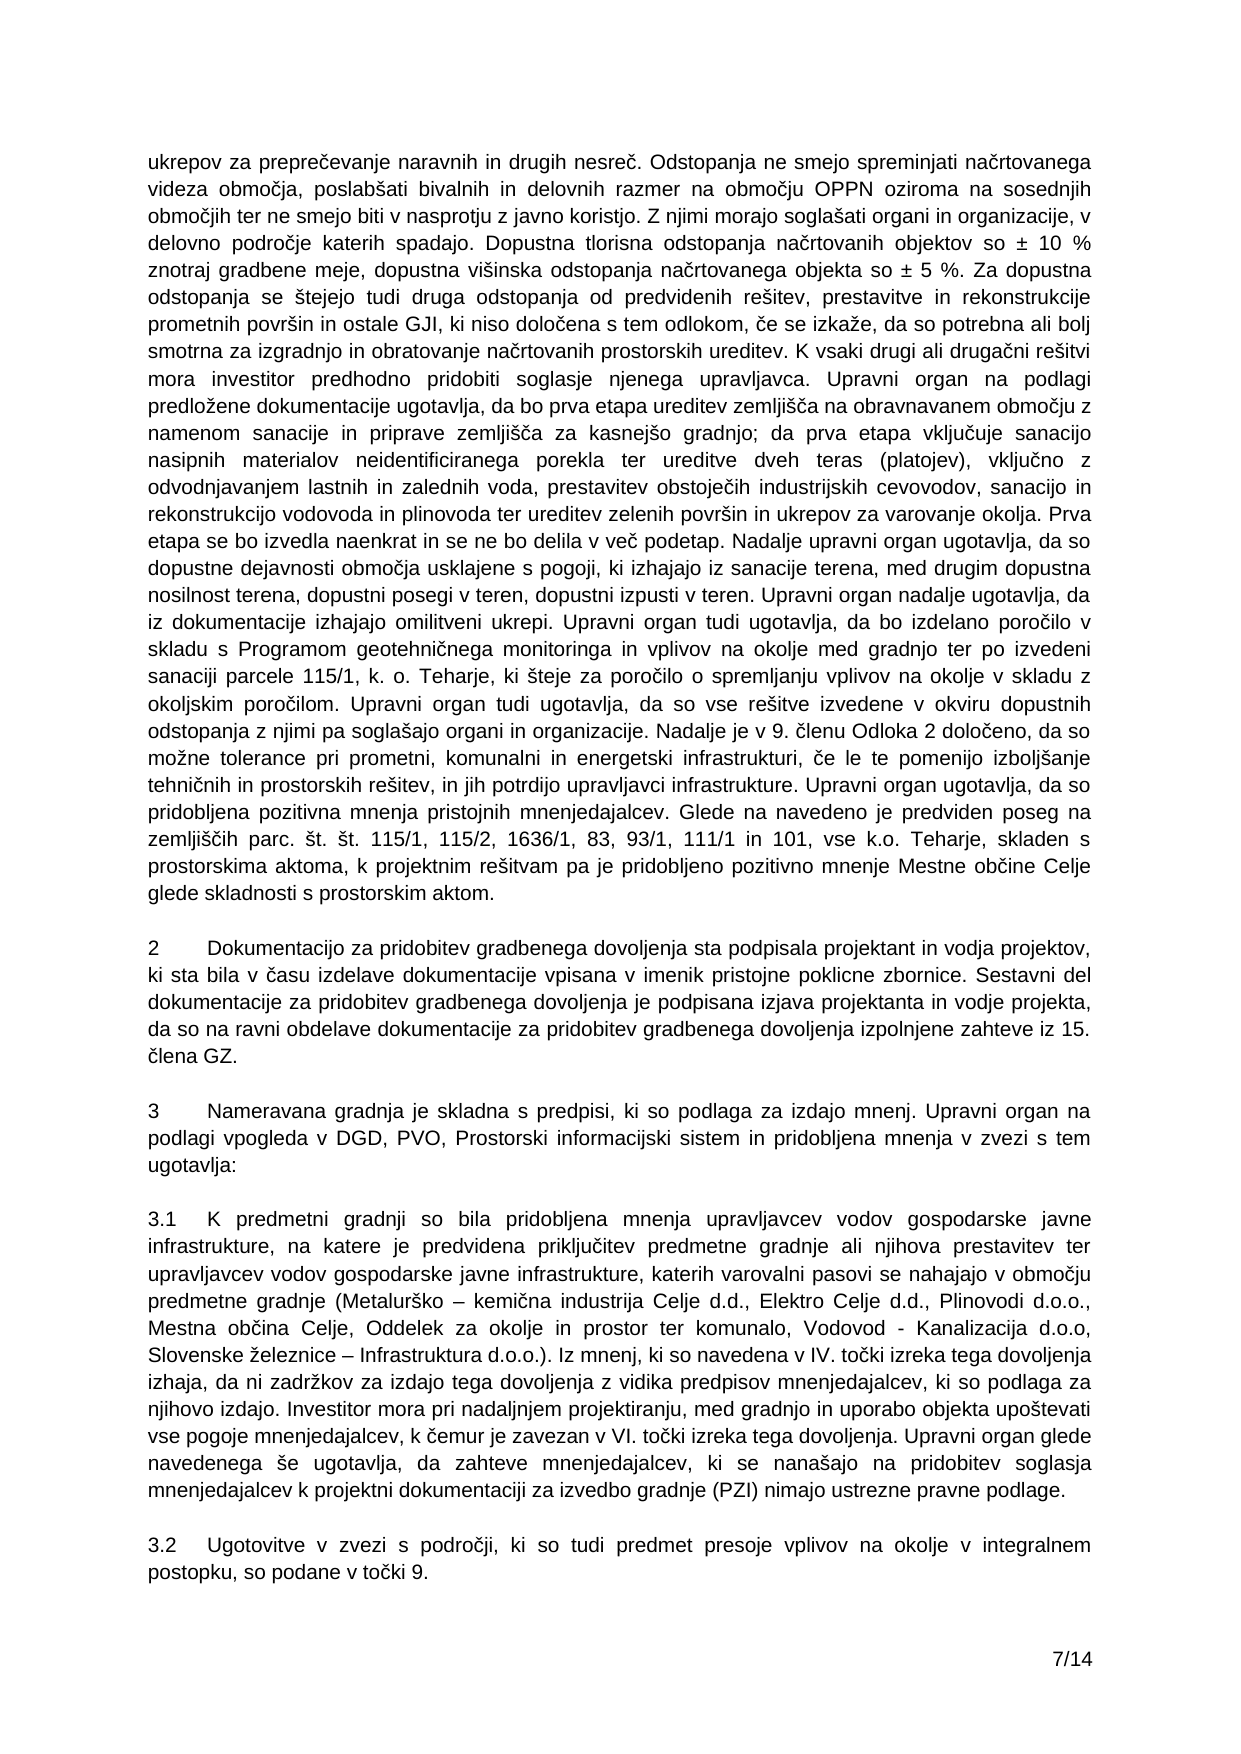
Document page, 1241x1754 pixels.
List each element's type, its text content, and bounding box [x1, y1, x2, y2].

text Ugotovitve v zvezi s področji, ki so tudi predmet presoje vplivov na okolje v integralnem postopku, so podane v točki 9. [148, 1531, 1092, 1585]
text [148, 148, 1092, 906]
text Dokumentacijo za pridobitev gradbenega dovoljenja sta podpisala projektant in vodja projektov, ki sta bila v času izdelave dokumentacije vpisana v imenik pristojne poklicne zbornice. Sestavni del dokumentacije za pridobitev gradbenega dovoljenja je podpisana izjava projektanta in vodje projekta, da so na ravni obdelave dokumentacije za pridobitev gradbenega dovoljenja izpolnjene zahteve iz 15. člena GZ. [148, 933, 1092, 1069]
text K predmetni gradnji so bila pridobljena mnenja upravljavcev vodov gospodarske javne infrastrukture, na katere je predvidena priključitev predmetne gradnje ali njihova prestavitev ter upravljavcev vodov gospodarske javne infrastrukture, katerih varovalni pasovi se nahajajo v območju predmetne gradnje (Metalurško – kemična industrija Celje d.d., Elektro Celje d.d., Plinovodi d.o.o., Mestna občina Celje, Oddelek za okolje in prostor ter komunalo, Vodovod - Kanalizacija d.o.o, Slovenske železnice – Infrastruktura d.o.o.). Iz mnenj, ki so navedena v IV. točki izreka tega dovoljenja izhaja, da ni zadržkov za izdajo tega dovoljenja z vidika predpisov mnenjedajalcev, ki so podlaga za njihovo izdajo. Investitor mora pri nadaljnjem projektiranju, med gradnjo in uporabo objekta upoštevati vse pogoje mnenjedajalcev, k čemur je zavezan v VI. točki izreka tega dovoljenja. Upravni organ glede navedenega še ugotavlja, da zahteve mnenjedajalcev, ki se nanašajo na pridobitev soglasja mnenjedajalcev k projektni dokumentaciji za izvedbo gradnje (PZI) nimajo ustrezne pravne podlage. [148, 1205, 1092, 1503]
text Nameravana gradnja je skladna s predpisi, ki so podlaga za izdajo mnenj. Upravni organ na podlagi vpogleda v DGD, PVO, Prostorski informacijski sistem in pridobljena mnenja v zvezi s tem ugotavlja: [148, 1096, 1092, 1178]
